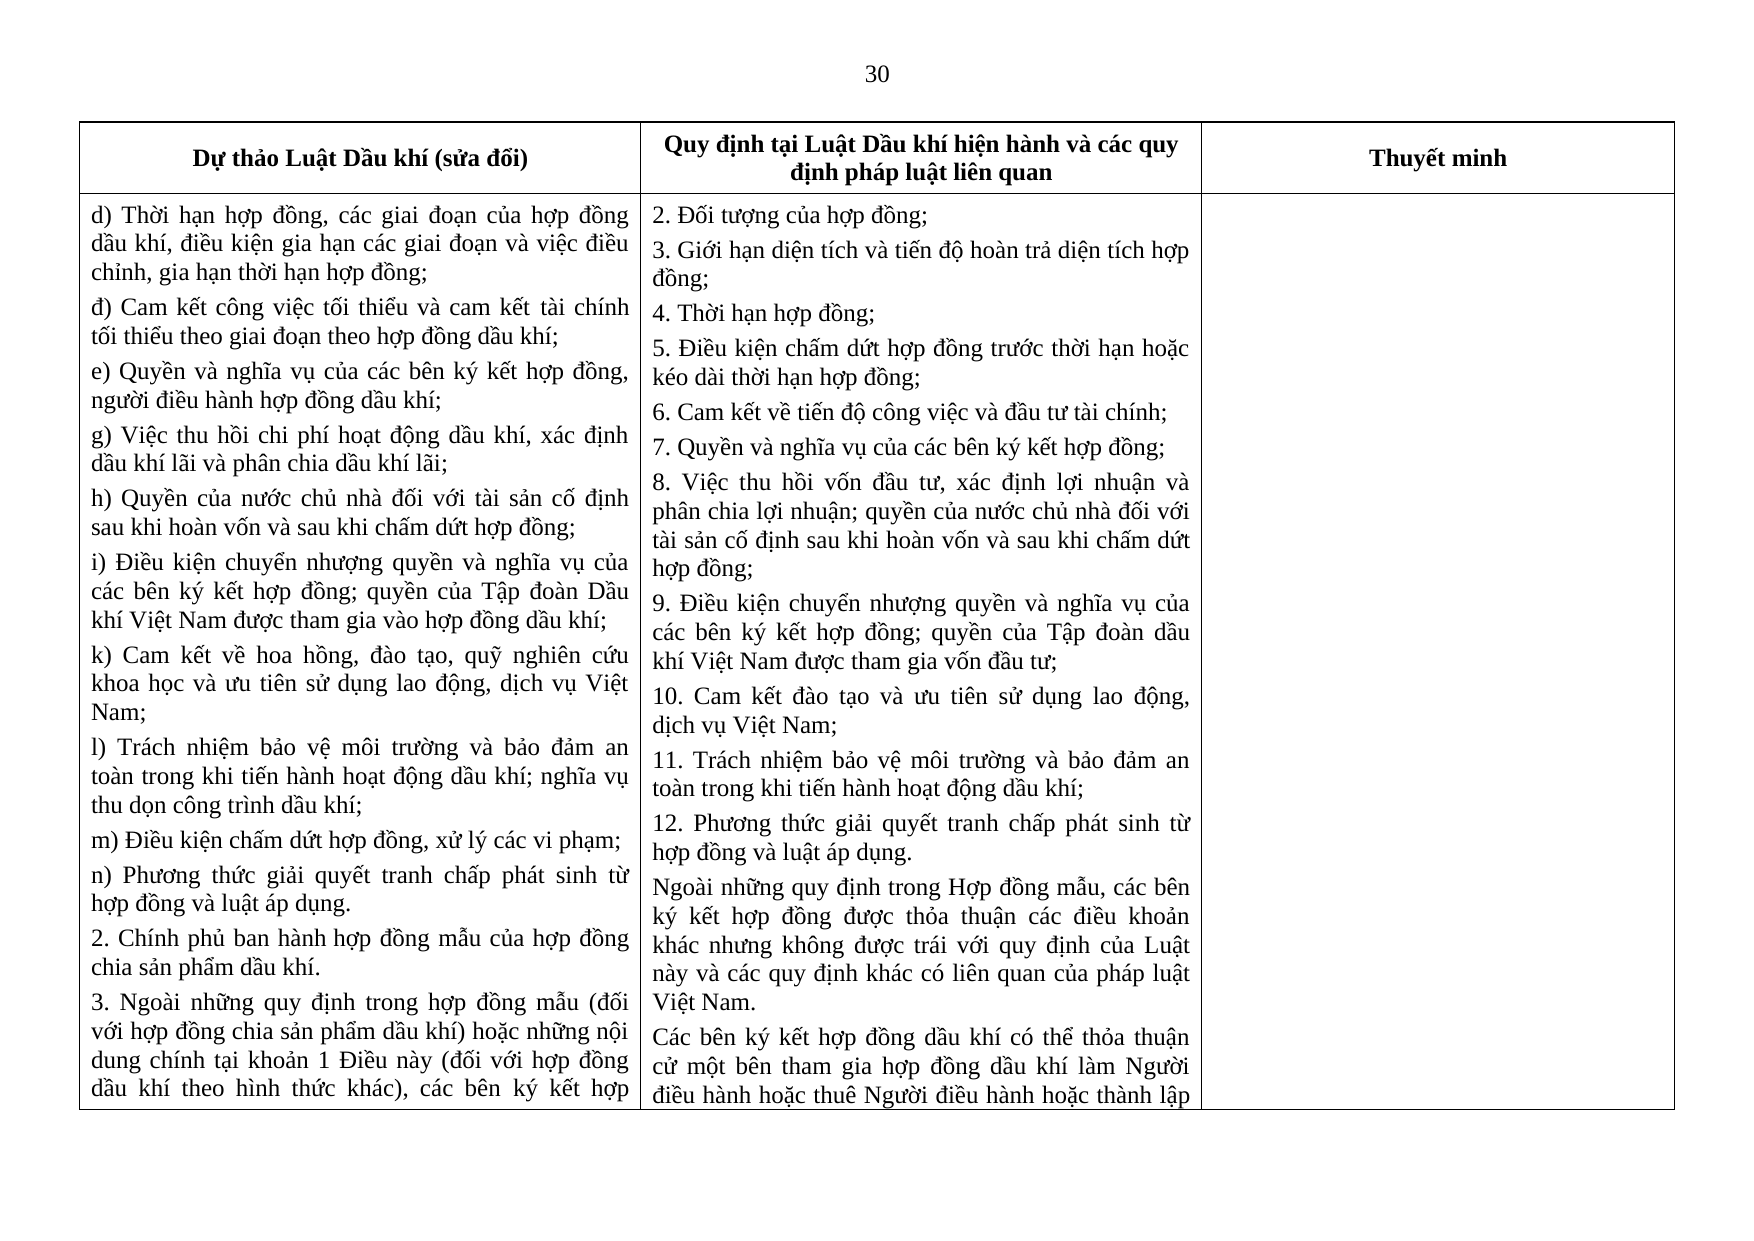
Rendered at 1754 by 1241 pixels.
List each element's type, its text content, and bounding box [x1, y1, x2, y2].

table_header Dự thảo Luật Dầu khí (sửa đổi) [80, 123, 640, 192]
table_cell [641, 194, 1201, 1108]
table_header Thuyết minh [1202, 123, 1674, 192]
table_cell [80, 194, 640, 1108]
table_header Quy định tại Luật Dầu khí hiện hành và các quy định pháp luật liên quan [641, 123, 1201, 192]
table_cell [1202, 194, 1674, 1108]
